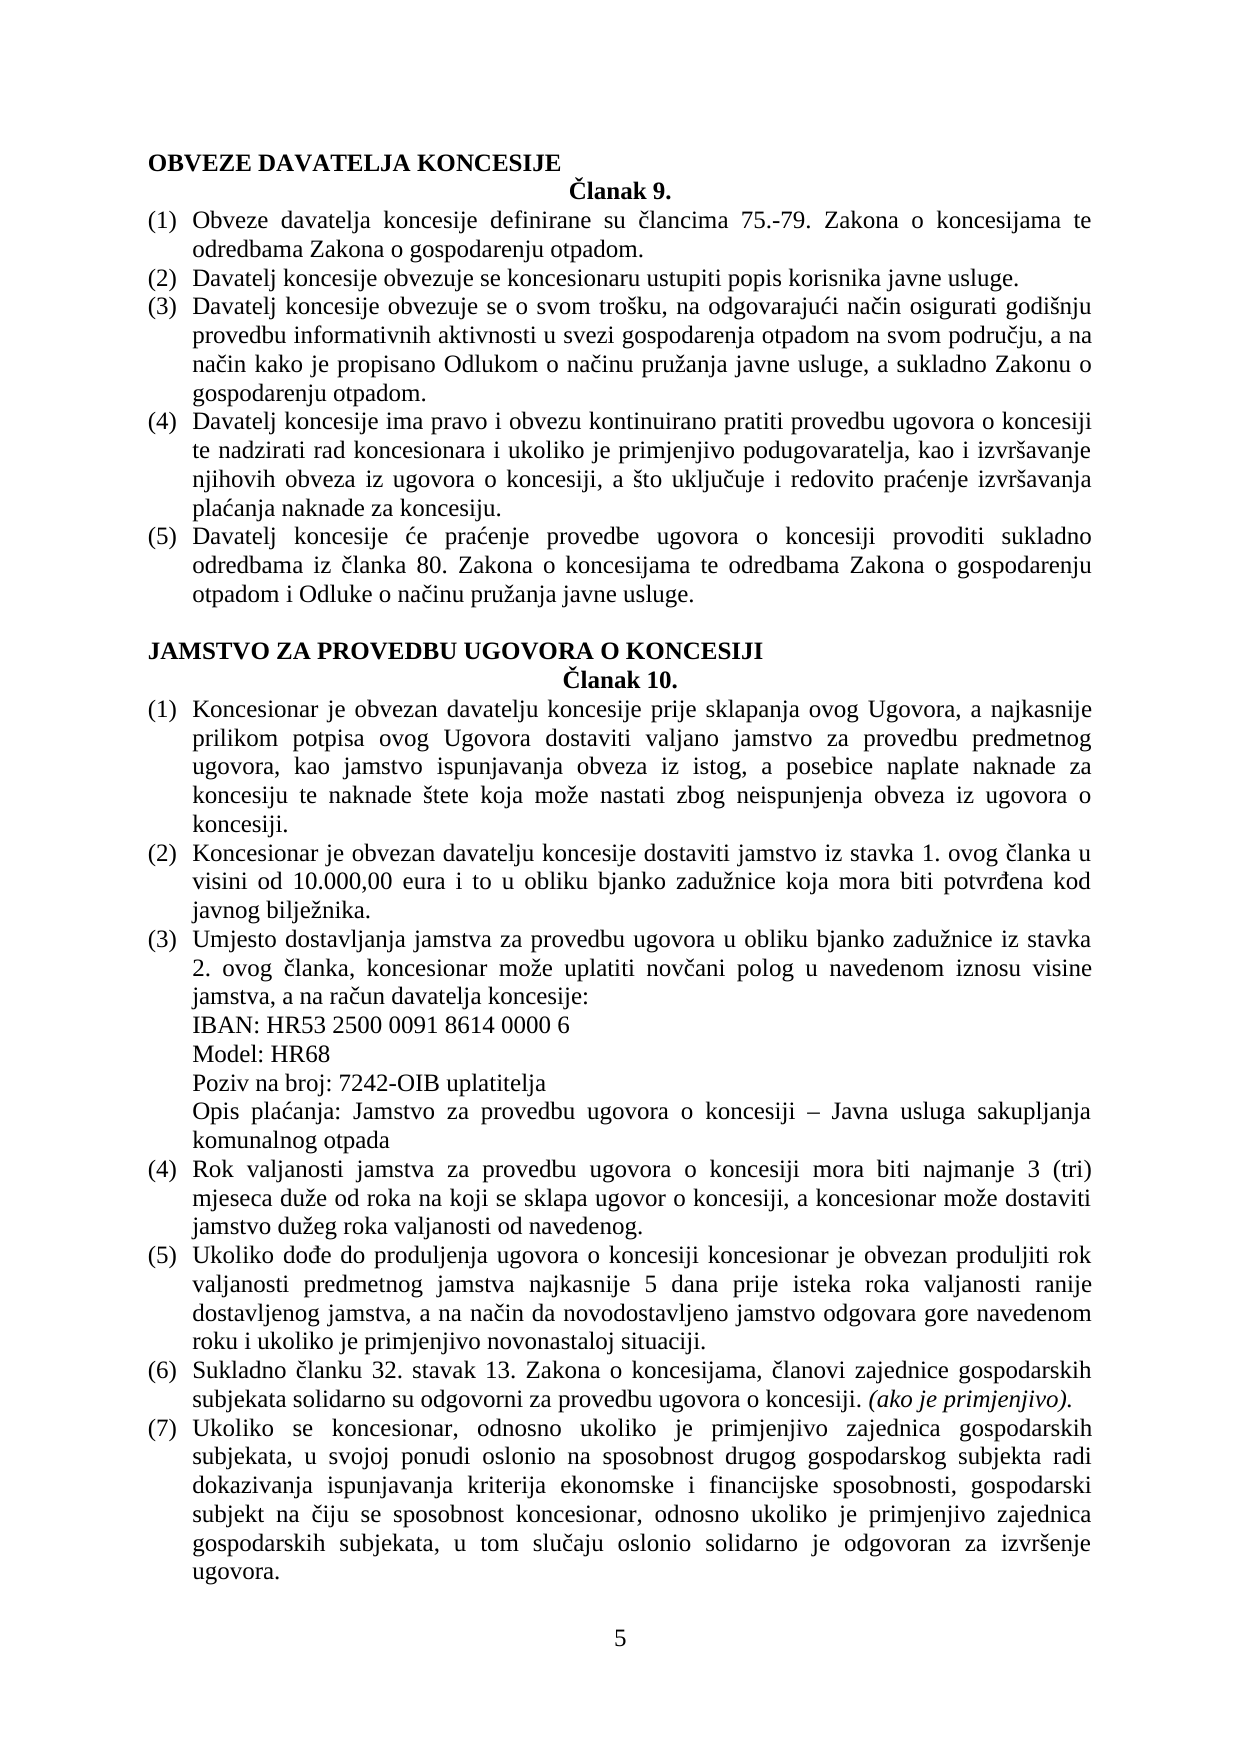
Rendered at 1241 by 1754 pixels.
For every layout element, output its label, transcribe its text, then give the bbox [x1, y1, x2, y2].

text Model: HR68 [192, 1039, 1093, 1068]
text IBAN: HR53 2500 0091 8614 0000 6 [192, 1010, 1093, 1039]
text Članak 9. [148, 176, 1093, 205]
list Rok valjanosti jamstva za provedbu ugovora o koncesiji mora biti najmanje 3 (tri) mjeseca duže od roka na koji se sklapa ugovor o koncesiji, a koncesionar može dostaviti jamstvo dužeg roka valjanosti od navedenog. [148, 1154, 1093, 1240]
list Ukoliko dođe do produljenja ugovora o koncesiji koncesionar je obvezan produljiti rok valjanosti predmetnog jamstva najkasnije 5 dana prije isteka roka valjanosti ranije dostavljenog jamstva, a na način da novodostavljeno jamstvo odgovara gore navedenom roku i ukoliko je primjenjivo novonastaloj situaciji. [148, 1240, 1093, 1355]
text OBVEZE DAVATELJA KONCESIJE [148, 148, 1093, 176]
list Davatelj koncesije će praćenje provedbe ugovora o koncesiji provoditi sukladno odredbama iz članka 80. Zakona o koncesijama te odredbama Zakona o gospodarenju otpadom i Odluke o načinu pružanja javne usluge. [148, 521, 1093, 608]
list Davatelj koncesije obvezuje se o svom trošku, na odgovarajući način osigurati godišnju provedbu informativnih aktivnosti u svezi gospodarenja otpadom na svom području, a na način kako je propisano Odlukom o načinu pružanja javne usluge, a sukladno Zakonu o gospodarenju otpadom. [148, 291, 1093, 406]
list Koncesionar je obvezan davatelju koncesije dostaviti jamstvo iz stavka 1. ovog članka u visini od 10.000,00 eura i to u obliku bjanko zadužnice koja mora biti potvrđena kod javnog bilježnika. [148, 838, 1093, 924]
text Poziv na broj: 7242-OIB uplatitelja [192, 1068, 1093, 1096]
text Opis plaćanja: Jamstvo za provedbu ugovora o koncesiji – Javna usluga sakupljanja komunalnog otpada [192, 1096, 1093, 1154]
list Ukoliko se koncesionar, odnosno ukoliko je primjenjivo zajednica gospodarskih subjekata, u svojoj ponudi oslonio na sposobnost drugog gospodarskog subjekta radi dokazivanja ispunjavanja kriterija ekonomske i financijske sposobnosti, gospodarski subjekt na čiju se sposobnost koncesionar, odnosno ukoliko je primjenjivo zajednica gospodarskih subjekata, u tom slučaju oslonio solidarno je odgovoran za izvršenje ugovora. [148, 1413, 1093, 1585]
list Davatelj koncesije obvezuje se koncesionaru ustupiti popis korisnika javne usluge. [148, 263, 1093, 291]
list Koncesionar je obvezan davatelju koncesije prije sklapanja ovog Ugovora, a najkasnije prilikom potpisa ovog Ugovora dostaviti valjano jamstvo za provedbu predmetnog ugovora, kao jamstvo ispunjavanja obveza iz istog, a posebice naplate naknade za koncesiju te naknade štete koja može nastati zbog neispunjenja obveza iz ugovora o koncesiji. [148, 694, 1093, 838]
text Članak 10. [148, 665, 1093, 694]
list Umjesto dostavljanja jamstva za provedbu ugovora u obliku bjanko zadužnice iz stavka 2. ovog članka, koncesionar može uplatiti novčani polog u navedenom iznosu visine jamstva, a na račun davatelja koncesije: [148, 924, 1093, 1010]
list Obveze davatelja koncesije definirane su člancima 75.-79. Zakona o koncesijama te odredbama Zakona o gospodarenju otpadom. [148, 205, 1093, 263]
list Sukladno članku 32. stavak 13. Zakona o koncesijama, članovi zajednice gospodarskih subjekata solidarno su odgovorni za provedbu ugovora o koncesiji. (ako je primjenjivo). [148, 1355, 1093, 1413]
text JAMSTVO ZA PROVEDBU UGOVORA O KONCESIJI [148, 636, 1093, 665]
list Davatelj koncesije ima pravo i obvezu kontinuirano pratiti provedbu ugovora o koncesiji te nadzirati rad koncesionara i ukoliko je primjenjivo podugovaratelja, kao i izvršavanje njihovih obveza iz ugovora o koncesiji, a što uključuje i redovito praćenje izvršavanja plaćanja naknade za koncesiju. [148, 406, 1093, 521]
